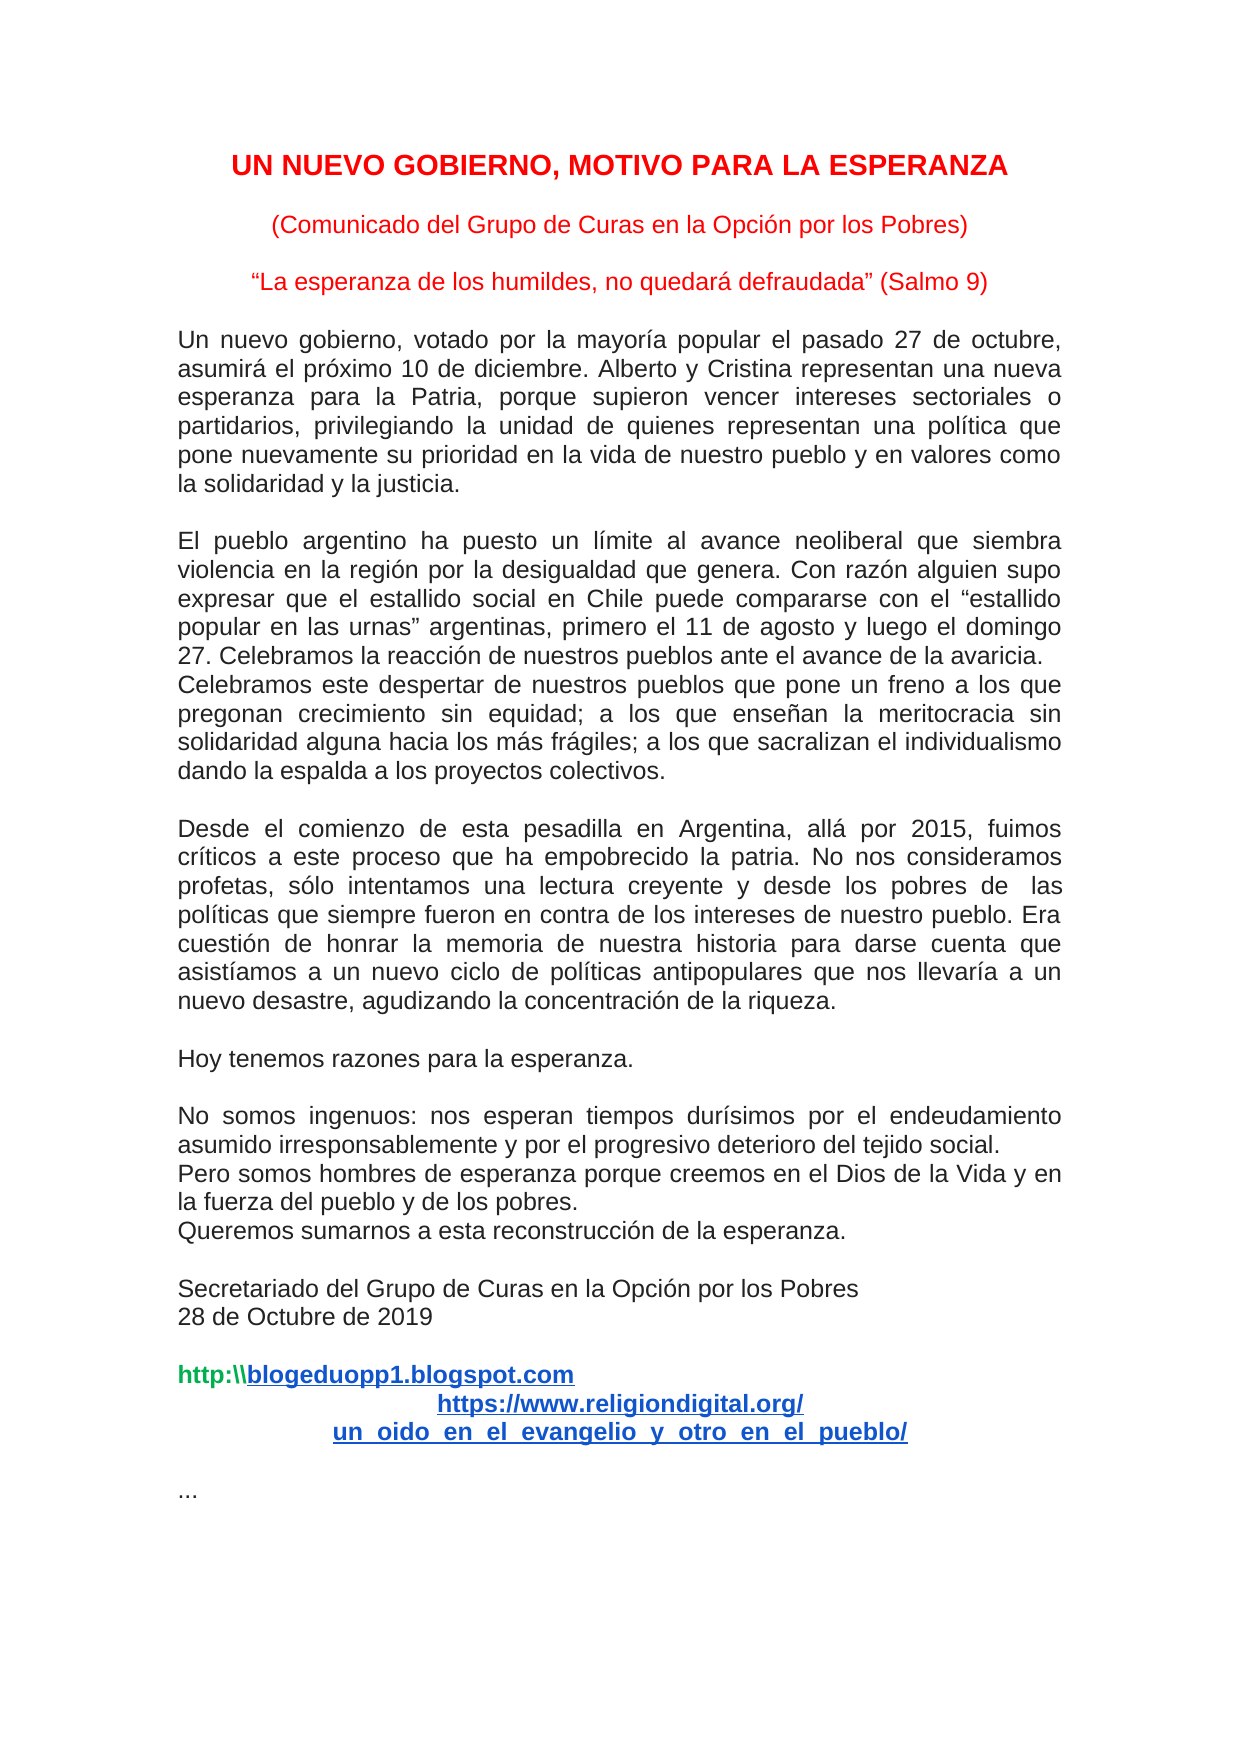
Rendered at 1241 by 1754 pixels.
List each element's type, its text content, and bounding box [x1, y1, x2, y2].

text Queremos sumarnos a esta reconstrucción de la esperanza. [177, 1216, 1063, 1245]
text Secretariado del Grupo de Curas en la Opción por los Pobres [177, 1274, 1063, 1302]
text Celebramos este despertar de nuestros pueblos que pone un freno a los que pregonan crecimiento sin equidad; a los que enseñan la meritocracia sin solidaridad alguna hacia los más frágiles; a los que sacralizan el individualismo dando la espalda a los proyectos colectivos. [177, 670, 1063, 785]
text Pero somos hombres de esperanza porque creemos en el Dios de la Vida y en la fuerza del pueblo y de los pobres. [177, 1159, 1063, 1216]
text https://www.religiondigital.org/un_oido_en_el_evangelio_y_otro_en_el_pueblo/ [177, 1389, 1063, 1446]
text http:\\blogeduopp1.blogspot.com [177, 1360, 1063, 1389]
text El pueblo argentino ha puesto un límite al avance neoliberal que siembra violencia en la región por la desigualdad que genera. Con razón alguien supo expresar que el estallido social en Chile puede compararse con el “estallido popular en las urnas” argentinas, primero el 11 de agosto y luego el domingo 27. Celebramos la reacción de nuestros pueblos ante el avance de la avaricia. [177, 526, 1063, 670]
text (Comunicado del Grupo de Curas en la Opción por los Pobres) [177, 210, 1063, 239]
text UN NUEVO GOBIERNO, MOTIVO PARA LA ESPERANZA [177, 148, 1063, 181]
text “La esperanza de los humildes, no quedará defraudada” (Salmo 9) [177, 267, 1063, 296]
text Desde el comienzo de esta pesadilla en Argentina, allá por 2015, fuimos críticos a este proceso que ha empobrecido la patria. No nos consideramos profetas, sólo intentamos una lectura creyente y desde los pobres de las políticas que siempre fueron en contra de los intereses de nuestro pueblo. Era cuestión de honrar la memoria de nuestra historia para darse cuenta que asistíamos a un nuevo ciclo de políticas antipopulares que nos llevaría a un nuevo desastre, agudizando la concentración de la riqueza. [177, 814, 1063, 1015]
text Un nuevo gobierno, votado por la mayoría popular el pasado 27 de octubre, asumirá el próximo 10 de diciembre. Alberto y Cristina representan una nueva esperanza para la Patria, porque supieron vencer intereses sectoriales o partidarios, privilegiando la unidad de quienes representan una política que pone nuevamente su prioridad en la vida de nuestro pueblo y en valores como la solidaridad y la justicia. [177, 325, 1063, 497]
text Hoy tenemos razones para la esperanza. [177, 1044, 1063, 1072]
text No somos ingenuos: nos esperan tiempos durísimos por el endeudamiento asumido irresponsablemente y por el progresivo deterioro del tejido social. [177, 1101, 1063, 1159]
text 28 de Octubre de 2019 [177, 1302, 1063, 1331]
text ... [177, 1475, 1063, 1504]
